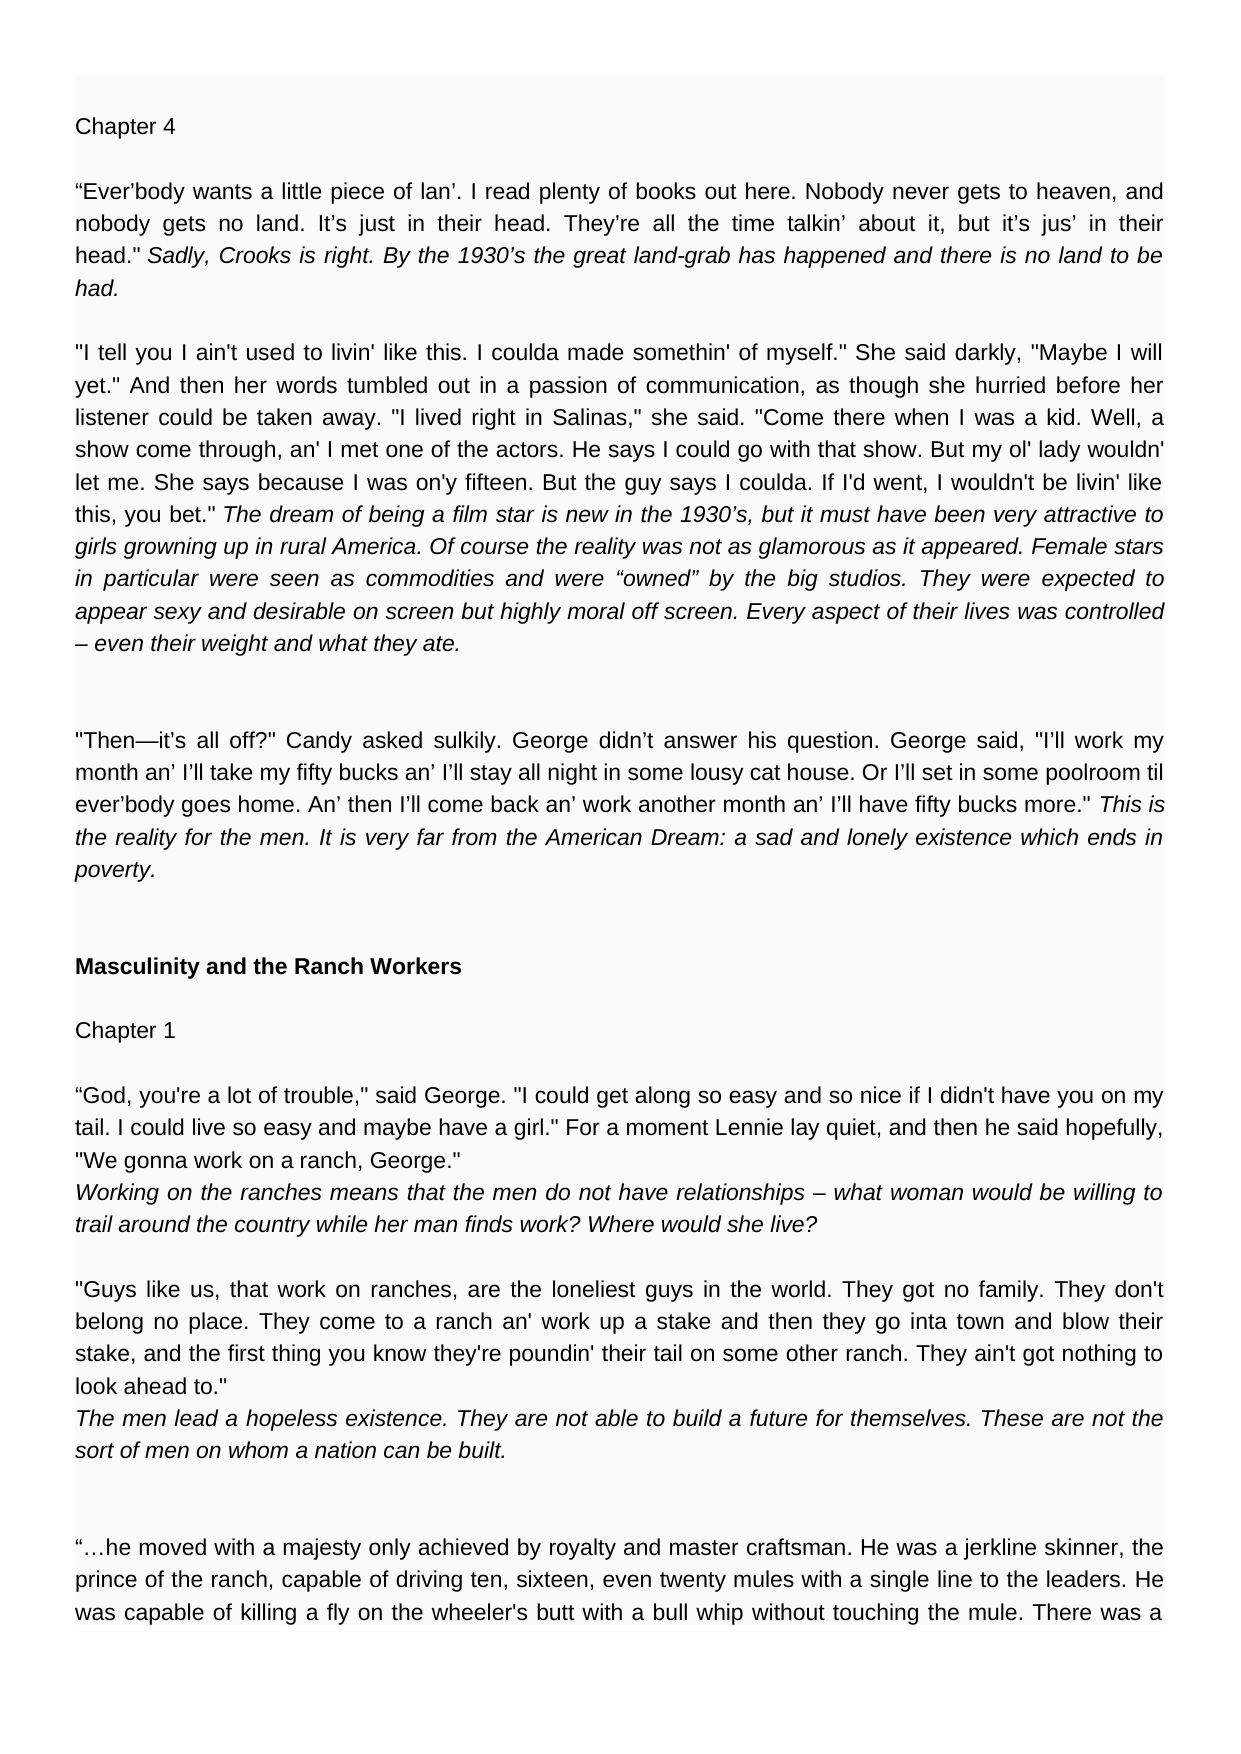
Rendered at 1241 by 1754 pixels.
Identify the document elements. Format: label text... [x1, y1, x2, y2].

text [75, 1528, 1165, 1625]
text “God, you're a lot of trouble," said George. "I could get along so easy and so nice if I didn't have you on my tail. I could live so easy and maybe have a girl." For a moment Lennie lay quiet, and then he said hopefully, "We gonna work on a ranch, George." [75, 1076, 1165, 1173]
text "I tell you I ain't used to livin' like this. I coulda made somethin' of myself." She said darkly, "Maybe I will yet." And then her words tumbled out in a passion of communication, as though she hurried before her listener could be taken away. "I lived right in Salinas," she said. "Come there when I was a kid. Well, a show come through, an' I met one of the actors. He says I could go with that show. But my ol' lady wouldn' let me. She says because I was on'y fifteen. But the guy says I coulda. If I'd went, I wouldn't be livin' like this, you bet." The dream of being a film star is new in the 1930’s, but it must have been very attractive to girls growning up in rural America. Of course the reality was not as glamorous as it appeared. Female stars in particular were seen as commodities and were “owned” by the big studios. They were expected to appear sexy and desirable on screen but highly moral off screen. Every aspect of their lives was controlled – even their weight and what they ate. [75, 333, 1165, 656]
text Chapter 4 [75, 107, 1165, 139]
text "Guys like us, that work on ranches, are the loneliest guys in the world. They got no family. They don't belong no place. They come to a ranch an' work up a stake and then they go inta town and blow their stake, and the first thing you know they're poundin' their tail on some other ranch. They ain't got nothing to look ahead to." [75, 1270, 1165, 1399]
text “Ever’body wants a little piece of lan’. I read plenty of books out here. Nobody never gets to heaven, and nobody gets no land. It’s just in their head. They’re all the time talkin’ about it, but it’s jus’ in their head." Sadly, Crooks is right. By the 1930’s the great land-grab has happened and there is no land to be had. [75, 172, 1165, 301]
text Chapter 1 [75, 1011, 1165, 1044]
text "Then—it’s all off?" Candy asked sulkily. George didn’t answer his question. George said, "I’ll work my month an’ I’ll take my fifty bucks an’ I’ll stay all night in some lousy cat house. Or I’ll set in some poolroom til ever’body goes home. An’ then I’ll come back an’ work another month an’ I’ll have fifty bucks more." This is the reality for the men. It is very far from the American Dream: a sad and lonely existence which ends in poverty. [75, 721, 1165, 882]
text Working on the ranches means that the men do not have relationships – what woman would be willing to trail around the country while her man finds work? Where would she live? [75, 1173, 1165, 1237]
text The men lead a hopeless existence. They are not able to build a future for themselves. These are not the sort of men on whom a nation can be built. [75, 1399, 1165, 1463]
text Masculinity and the Ranch Workers [75, 947, 1165, 979]
